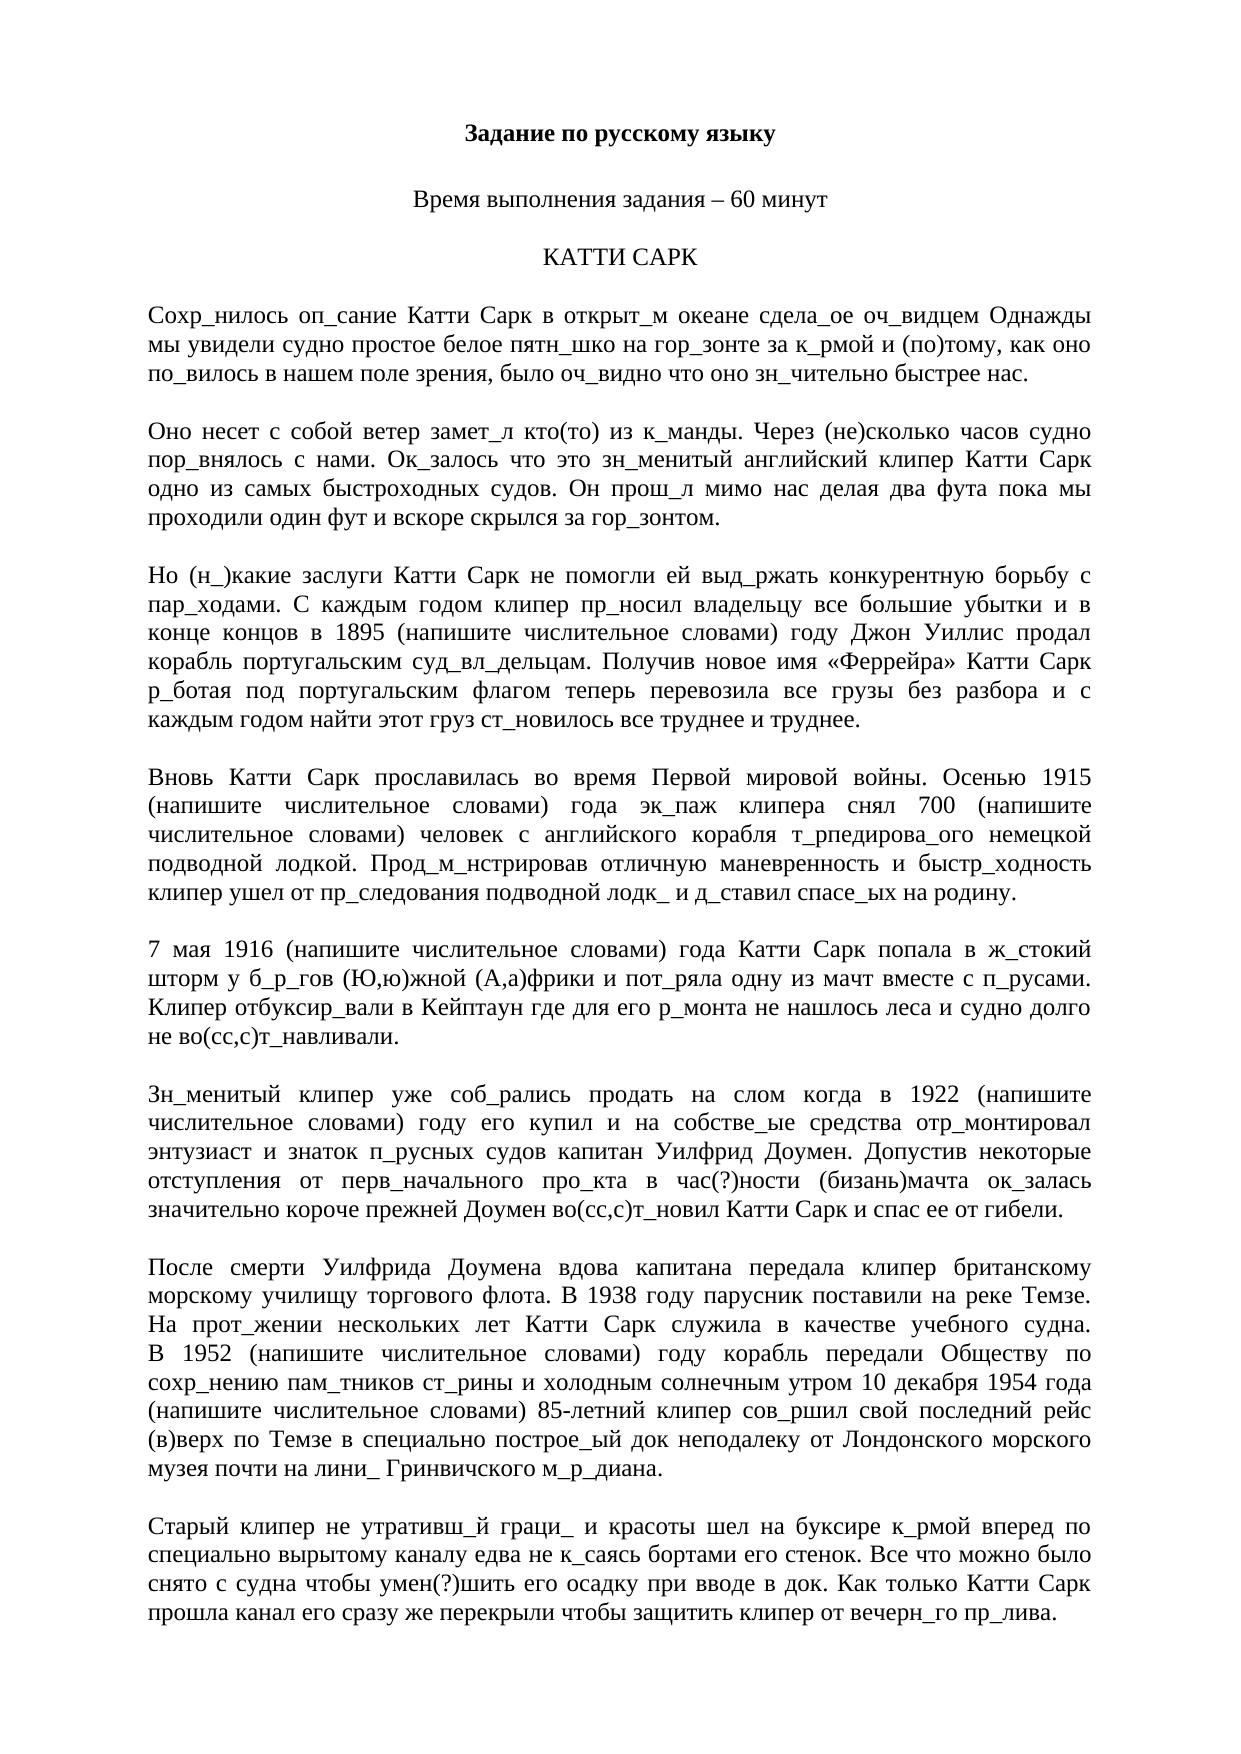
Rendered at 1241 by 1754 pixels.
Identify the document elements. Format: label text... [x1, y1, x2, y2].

text КАТТИ САРК [148, 242, 1092, 271]
text Сохр_нилось оп_сание Катти Сарк в открыт_м океане сдела_ое оч_видцем Однажды мы увидели судно простое белое пятн_шко на гор_зонте за к_рмой и (по)тому, как оно по_вилось в нашем поле зрения, было оч_видно что оно зн_чительно быстрее нас. [148, 300, 1092, 387]
text Время выполнения задания – 60 минут [148, 184, 1092, 213]
text Зн_менитый клипер уже соб_рались продать на слом когда в 1922 (напишите числительное словами) году его купил и на собстве_ые средства отр_монтировал энтузиаст и знаток п_русных судов капитан Уилфрид Доумен. Допустив некоторые отступления от перв_начального про_кта в час(?)ности (бизань)мачта ок_залась значительно короче прежней Доумен во(сс,с)т_новил Катти Сарк и спас ее от гибели. [148, 1079, 1092, 1222]
text Но (н_)какие заслуги Катти Сарк не помогли ей выд_ржать конкурентную борьбу с пар_ходами. С каждым годом клипер пр_носил владельцу все большие убытки и в конце концов в 1895 (напишите числительное словами) году Джон Уиллис продал корабль португальским суд_вл_дельцам. Получив новое имя «Феррейра» Катти Сарк р_ботая под португальским флагом теперь перевозила все грузы без разбора и с каждым годом найти этот груз ст_новилось все труднее и труднее. [148, 560, 1092, 732]
text После смерти Уилфрида Доумена вдова капитана передала клипер британскому морскому училищу торгового флота. В 1938 году парусник поставили на реке Темзе. На прот_жении нескольких лет Катти Сарк служила в качестве учебного судна. В 1952 (напишите числительное словами) году корабль передали Обществу по сохр_нению пам_тников ст_рины и холодным солнечным утром 10 декабря 1954 года (напишите числительное словами) 85-летний клипер сов_ршил свой последний рейс (в)верх по Темзе в специально построе_ый док неподалеку от Лондонского морского музея почти на лини_ Гринвичского м_р_диана. [148, 1252, 1092, 1482]
text 7 мая 1916 (напишите числительное словами) года Катти Сарк попала в ж_стокий шторм у б_р_гов (Ю,ю)жной (А,а)фрики и пот_ряла одну из мачт вместе с п_русами. Клипер отбуксир_вали в Кейптаун где для его р_монта не нашлось леса и судно долго не во(сс,с)т_навливали. [148, 934, 1092, 1049]
title Задание по русскому языку [148, 118, 1092, 147]
text Старый клипер не утративш_й граци_ и красоты шел на буксире к_рмой вперед по специально вырытому каналу едва не к_саясь бортами его стенок. Все что можно было снято с судна чтобы умен(?)шить его осадку при вводе в док. Как только Катти Сарк прошла канал его сразу же перекрыли чтобы защитить клипер от вечерн_го пр_лива. [148, 1511, 1092, 1626]
text Оно несет с собой ветер замет_л кто(то) из к_манды. Через (не)сколько часов судно пор_внялось с нами. Ок_залось что это зн_менитый английский клипер Катти Сарк одно из самых быстроходных судов. Он прош_л мимо нас делая два фута пока мы проходили один фут и вскоре скрылся за гор_зонтом. [148, 416, 1092, 531]
text Вновь Катти Сарк прославилась во время Первой мировой войны. Осенью 1915 (напишите числительное словами) года эк_паж клипера снял 700 (напишите числительное словами) человек с английского корабля т_рпедирова_ого немецкой подводной лодкой. Прод_м_нстрировав отличную маневренность и быстр_ходность клипер ушел от пр_следования подводной лодк_ и д_ставил спасе_ых на родину. [148, 762, 1092, 905]
